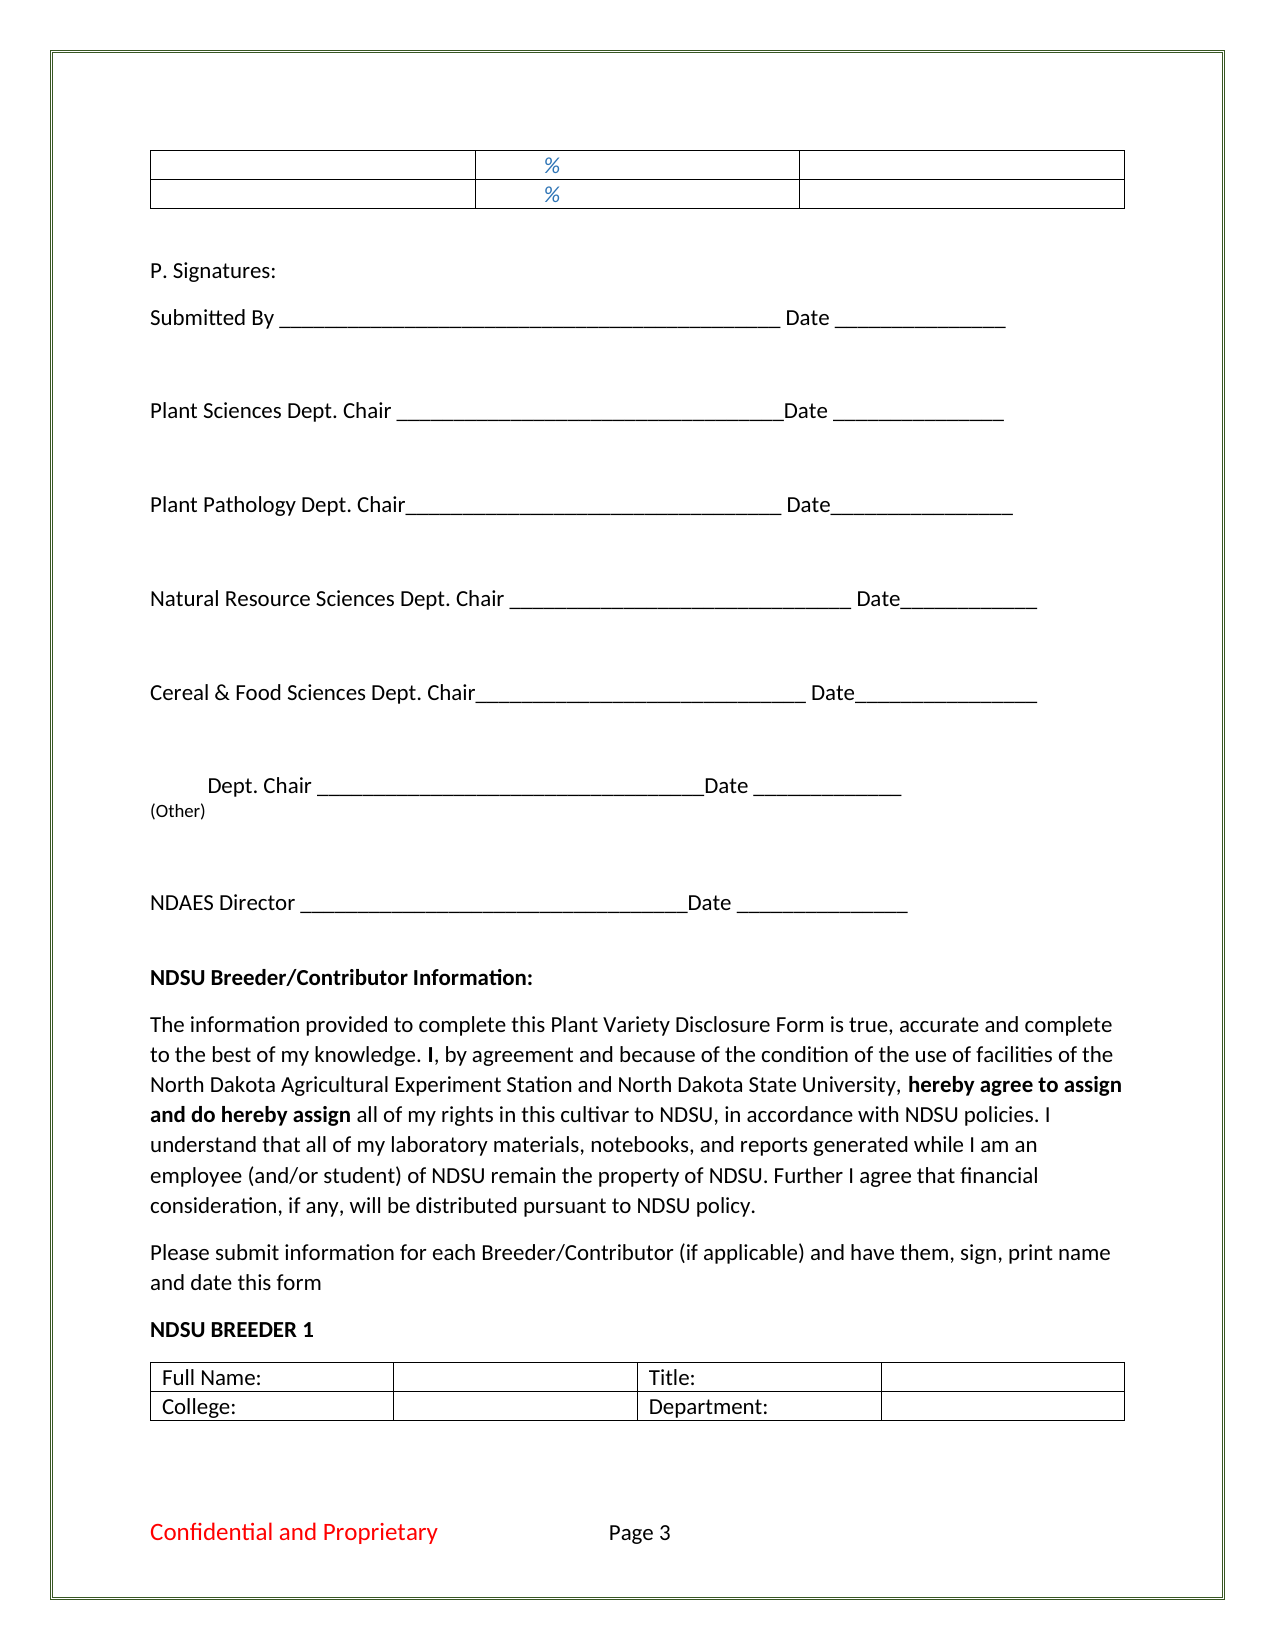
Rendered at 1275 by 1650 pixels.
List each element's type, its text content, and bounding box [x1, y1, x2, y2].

text Plant Sciences Dept. Chair __________________________________Date _______________ [150, 397, 1125, 425]
text Submitted By ____________________________________________ Date _______________ [150, 303, 1125, 331]
table_header Full Name: [151, 1363, 393, 1391]
text Plant Pathology Dept. Chair_________________________________ Date________________ [150, 490, 1125, 518]
table_cell % [476, 151, 799, 179]
text P. Signatures: [150, 256, 1125, 284]
table_cell [394, 1392, 637, 1420]
text NDSU Breeder/Contributor Information: [150, 963, 1125, 991]
table_cell College: [151, 1392, 393, 1420]
table_cell [882, 1392, 1124, 1420]
text NDSU BREEDER 1 [150, 1315, 1125, 1343]
table_cell [800, 180, 1124, 208]
text NDAES Director __________________________________Date _______________ [150, 888, 1125, 916]
table_header [394, 1363, 637, 1391]
table_cell [151, 180, 475, 208]
table_header Title: [638, 1363, 881, 1391]
text The information provided to complete this Plant Variety Disclosure Form is true, accurate and complete to the best of my knowledge. I, by agreement and because of the condition of the use of facilities of the North Dakota Agricultural Experiment Station and North Dakota State University, hereby agree to assign and do hereby assign all of my rights in this cultivar to NDSU, in accordance with NDSU policies. I understand that all of my laboratory materials, notebooks, and reports generated while I am an employee (and/or student) of NDSU remain the property of NDSU. Further I agree that financial consideration, if any, will be distributed pursuant to NDSU policy. [150, 1010, 1125, 1219]
table_cell Department: [638, 1392, 881, 1420]
text Cereal & Food Sciences Dept. Chair_____________________________ Date________________ [150, 678, 1125, 706]
text Dept. Chair __________________________________Date _____________ [150, 772, 1125, 800]
table_header [882, 1363, 1124, 1391]
table_cell [151, 151, 475, 179]
table_cell [800, 151, 1124, 179]
text Please submit information for each Breeder/Contributor (if applicable) and have them, sign, print name and date this form [150, 1238, 1125, 1296]
text Natural Resource Sciences Dept. Chair ______________________________ Date____________ [150, 584, 1125, 612]
table_cell % [476, 180, 799, 208]
text (Other) [150, 800, 1125, 823]
